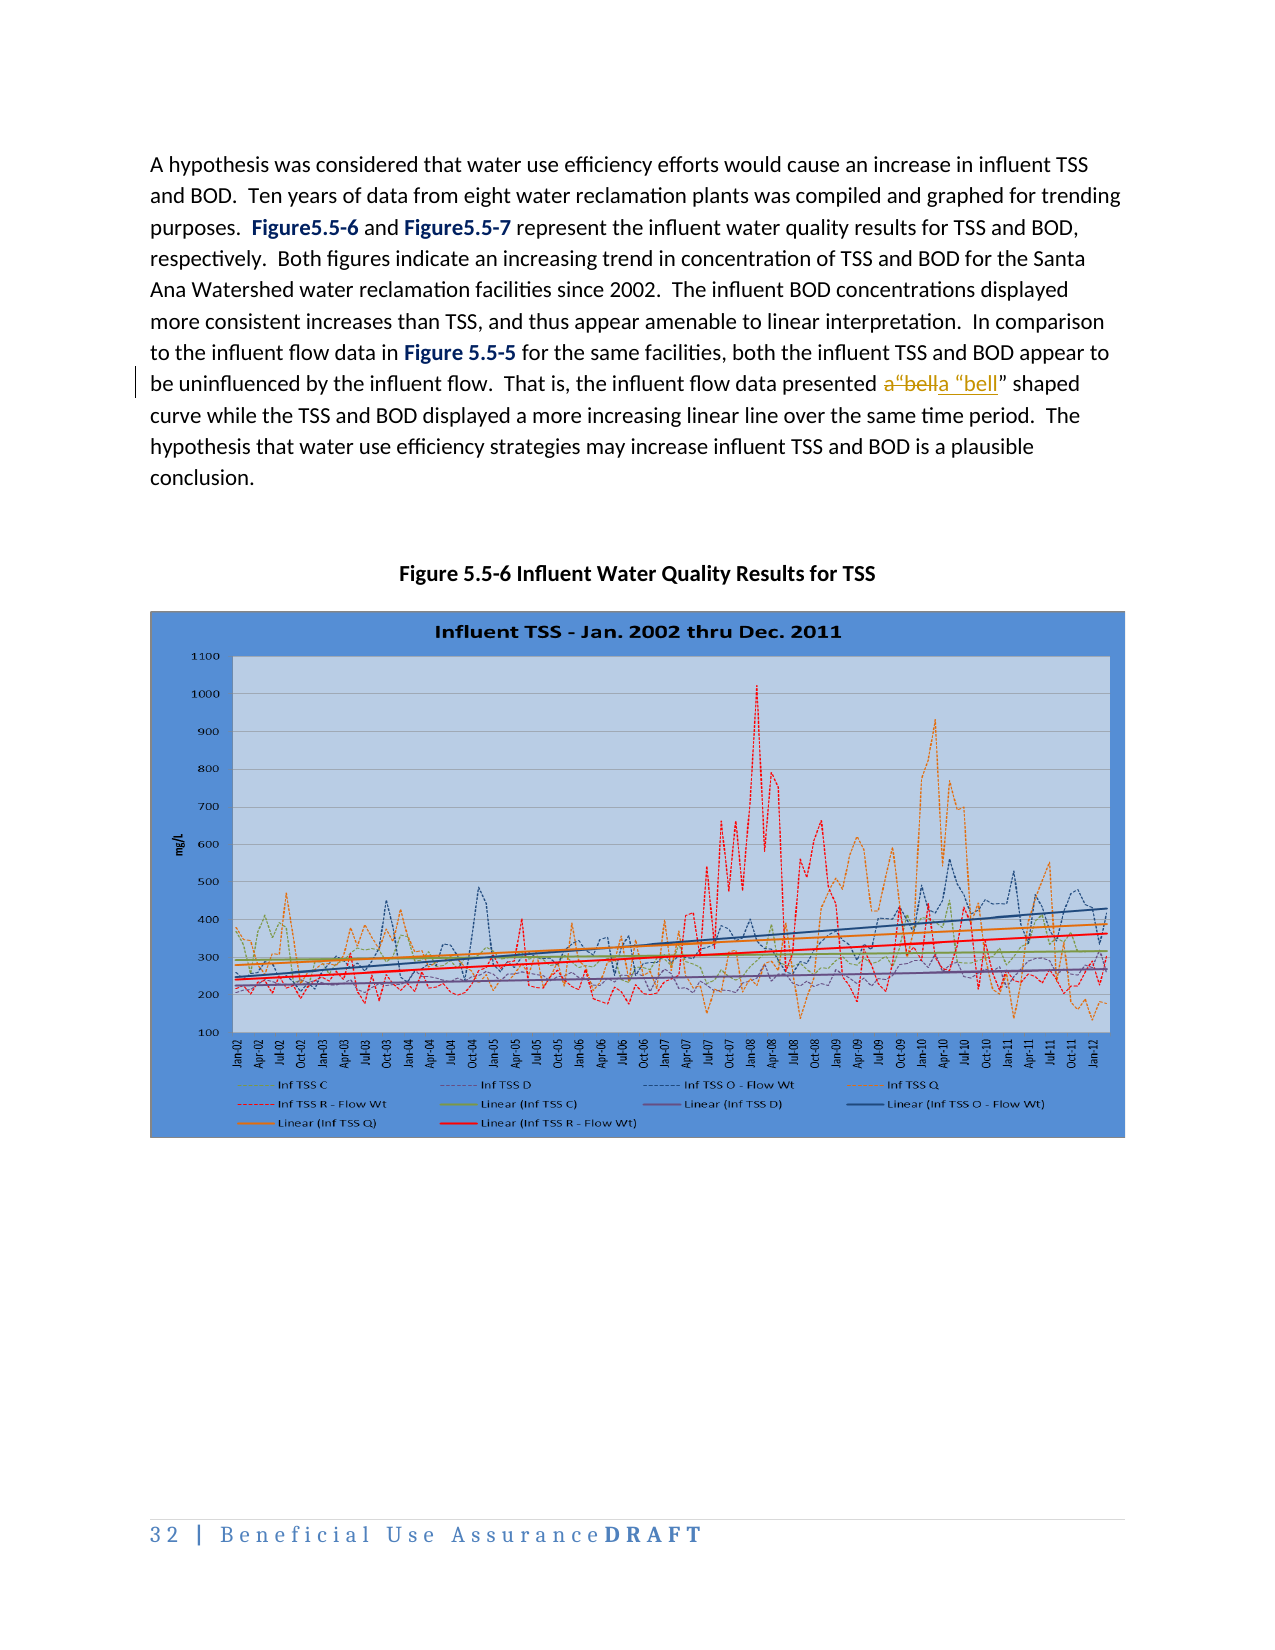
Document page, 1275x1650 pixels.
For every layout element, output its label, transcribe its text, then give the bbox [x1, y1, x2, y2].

text Figure 5.5-6 Influent Water Quality Results for TSS [150, 559, 1125, 587]
picture [150, 611, 1125, 1138]
text A hypothesis was considered that water use efficiency efforts would cause an increase in influent TSS and BOD. Ten years of data from eight water reclamation plants was compiled and graphed for trending purposes. Figure5.5-6 and Figure5.5-7 represent the influent water quality results for TSS and BOD, respectively. Both figures indicate an increasing trend in concentration of TSS and BOD for the Santa Ana Watershed water reclamation facilities since 2002. The influent BOD concentrations displayed more consistent increases than TSS, and thus appear amenable to linear interpretation. In comparison to the influent flow data in Figure 5.5-5 for the same facilities, both the influent TSS and BOD appear to be uninfluenced by the influent flow. That is, the influent flow data presented ” shaped curve while the TSS and BOD displayed a more increasing linear line over the same time period. The hypothesis that water use efficiency strategies may increase influent TSS and BOD is a plausible conclusion. [150, 150, 1125, 492]
